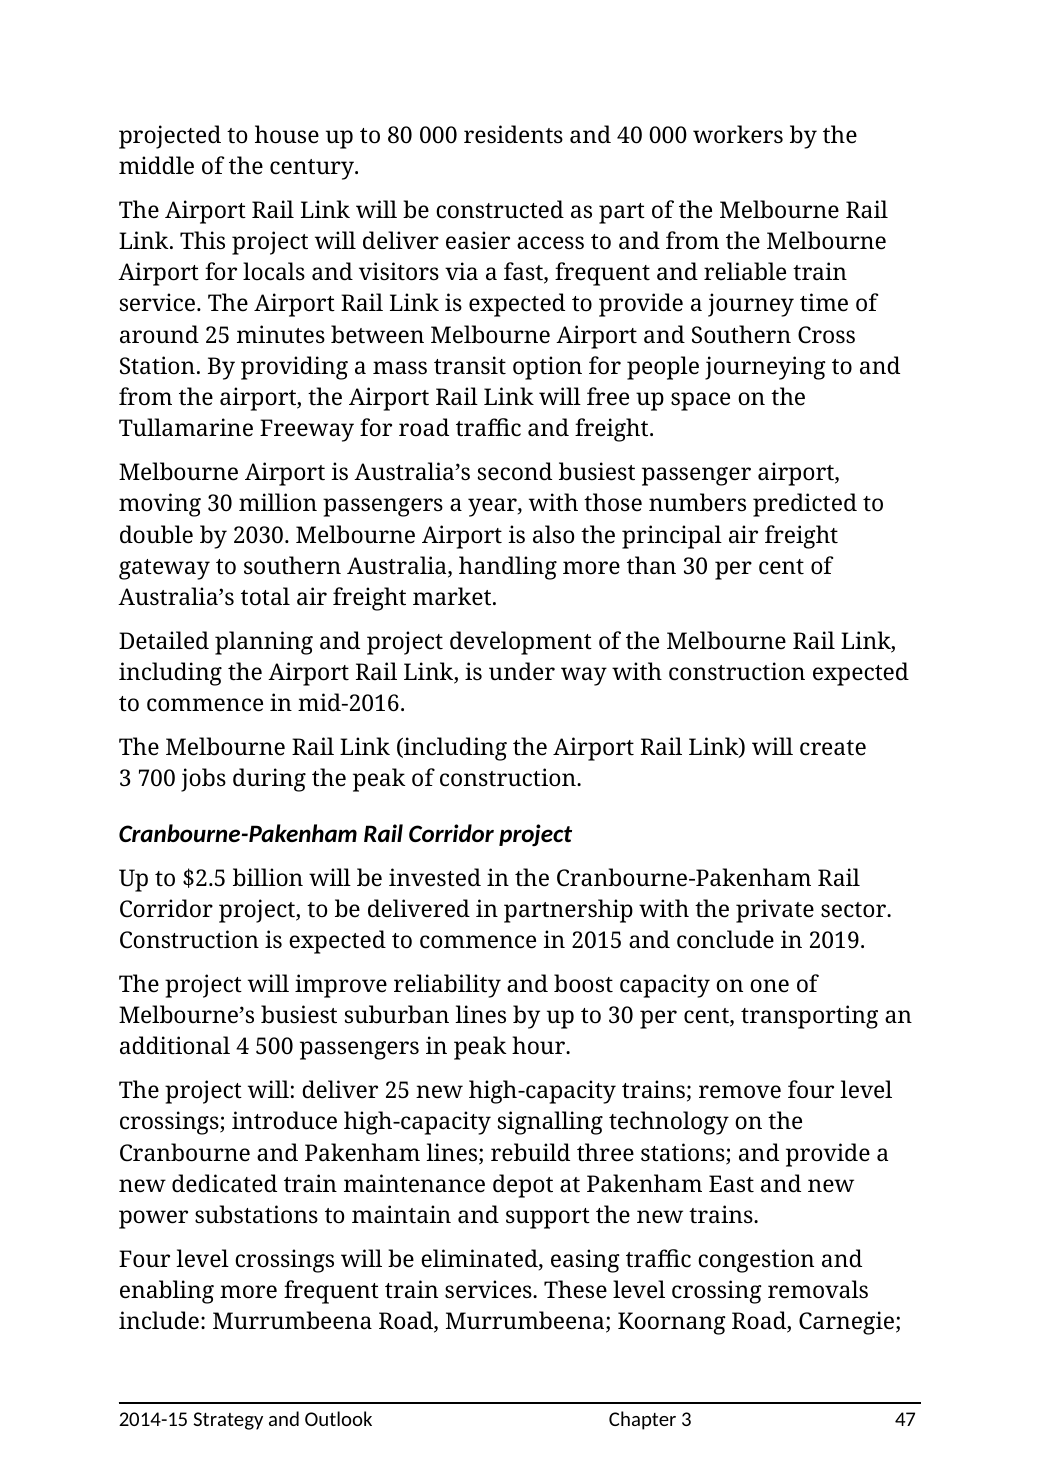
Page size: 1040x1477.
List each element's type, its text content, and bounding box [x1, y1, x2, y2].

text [118, 1243, 921, 1337]
text Detailed planning and project development of the Melbourne Rail Link, including the Airport Rail Link, is under way with construction expected to commence in mid-2016. [118, 625, 921, 718]
text Up to $2.5 billion will be invested in the Cranbourne-Pakenham Rail Corridor project-, to be delivered in partnership with the private sector. Construction is expected to commence in 2015 and conclude in 2019. [118, 862, 921, 955]
text The Melbourne Rail Link (including the Airport Rail Link) will create 3 700 jobs during the peak of construction. [118, 731, 921, 793]
text The Airport Rail Link will be constructed as part of the Melbourne Rail Link. This project will deliver easier access to and from the Melbourne Airport for locals and visitors via a fast, frequent and reliable train service. The Airport Rail Link is expected to provide a journey time of around 25 minutes between Melbourne Airport and Southern Cross Station. By providing a mass transit option for people journeying to and from the airport, the Airport Rail Link will free up space on the Tullamarine Freeway for road traffic and freight. [118, 193, 921, 443]
subtitle Cranbourne-Pakenham Rail Corridor project [118, 818, 921, 849]
text The project will: deliver 25 new high-capacity trains; remove four level crossings; introduce high-capacity signalling technology on the Cranbourne and Pakenham lines; rebuild three stations; and provide a new dedicated train maintenance depot at Pakenham East and new power substations to maintain and support the new trains. [118, 1074, 921, 1230]
text Melbourne Airport is Australia’s second busiest passenger airport, moving 30 million passengers a year, with those numbers predicted to double by 2030. Melbourne Airport is also the principal air freight gateway to southern Australia, handling more than 30 per cent of Australia’s total air freight market. [118, 456, 921, 612]
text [118, 118, 921, 181]
text The project will improve reliability and boost capacity on one of Melbourne’s busiest suburban lines by up to 30 per cent, transporting an additional 4 500 passengers in peak hour. [118, 968, 921, 1062]
